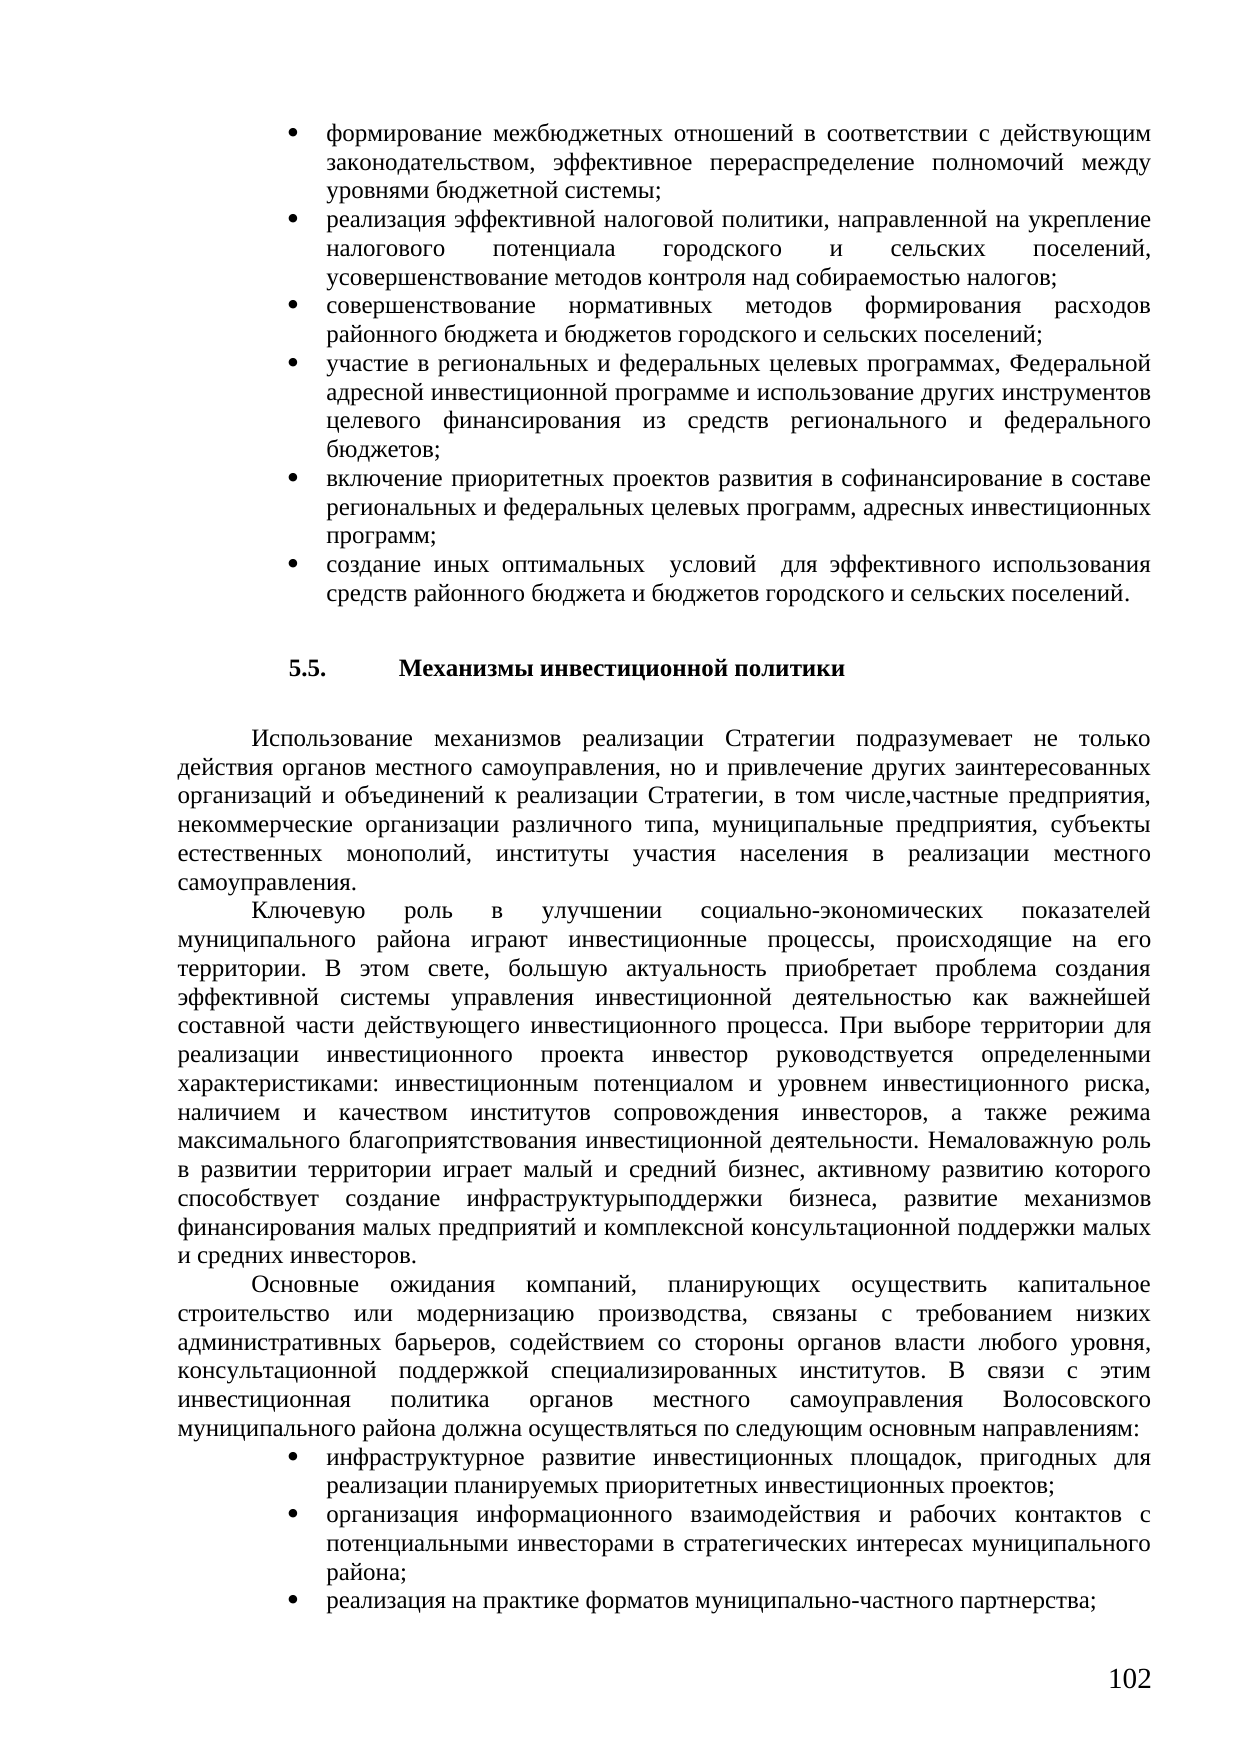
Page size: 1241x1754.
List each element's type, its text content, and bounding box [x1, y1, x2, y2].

text Использование механизмов реализации Стратегии подразумевает не только действия органов местного самоуправления, но и привлечение других заинтересованных организаций и объединений к реализации Стратегии, в том числе,частные предприятия, некоммерческие организации различного типа, муниципальные предприятия, субъекты естественных монополий, институты участия населения в реализации местного самоуправления. [177, 723, 1152, 895]
text Ключевую роль в улучшении социально-экономических показателей муниципального района играют инвестиционные процессы, происходящие на его территории. В этом свете, большую актуальность приобретает проблема создания эффективной системы управления инвестиционной деятельностью как важнейшей составной части действующего инвестиционного процесса. При выборе территории для реализации инвестиционного проекта инвестор руководствуется определенными характеристиками: инвестиционным потенциалом и уровнем инвестиционного риска, наличием и качеством институтов сопровождения инвесторов, а также режима максимального благоприятствования инвестиционной деятельности. Немаловажную роль в развитии территории играет малый и средний бизнес, активному развитию которого способствует создание инфраструктурыподдержки бизнеса, развитие механизмов финансирования малых предприятий и комплексной консультационной поддержки малых и средних инвесторов. [177, 895, 1152, 1269]
list создание иных оптимальных условий для эффективного использования средств районного бюджета и бюджетов городского и сельских поселений. [288, 549, 1152, 607]
list участие в региональных и федеральных целевых программах, Федеральной адресной инвестиционной программе и использование других инструментов целевого финансирования из средств регионального и федерального бюджетов; [288, 348, 1152, 463]
subtitle Механизмы инвестиционной политики [288, 653, 1152, 682]
list включение приоритетных проектов развития в софинансирование в составе региональных и федеральных целевых программ, адресных инвестиционных программ; [288, 463, 1152, 549]
text Основные ожидания компаний, планирующих осуществить капитальное строительство или модернизацию производства, связаны с требованием низких административных барьеров, содействием со стороны органов власти любого уровня, консультационной поддержкой специализированных институтов. В связи с этим инвестиционная политика органов местного самоуправления Волосовского муниципального района должна осуществляться по следующим основным направлениям: [177, 1269, 1152, 1442]
list организация информационного взаимодействия и рабочих контактов с потенциальными инвесторами в стратегических интересах муниципального района; [288, 1499, 1152, 1585]
list реализация эффективной налоговой политики, направленной на укрепление налогового потенциала городского и сельских поселений, усовершенствование методов контроля над собираемостью налогов; [288, 204, 1152, 291]
list совершенствование нормативных методов формирования расходов районного бюджета и бюджетов городского и сельских поселений; [288, 291, 1152, 348]
list реализация на практике форматов муниципально-частного партнерства; [288, 1585, 1152, 1614]
list формирование межбюджетных отношений в соответствии с действующим законодательством, эффективное перераспределение полномочий между уровнями бюджетной системы; [288, 118, 1152, 204]
list инфраструктурное развитие инвестиционных площадок, пригодных для реализации планируемых приоритетных инвестиционных проектов; [288, 1442, 1152, 1499]
